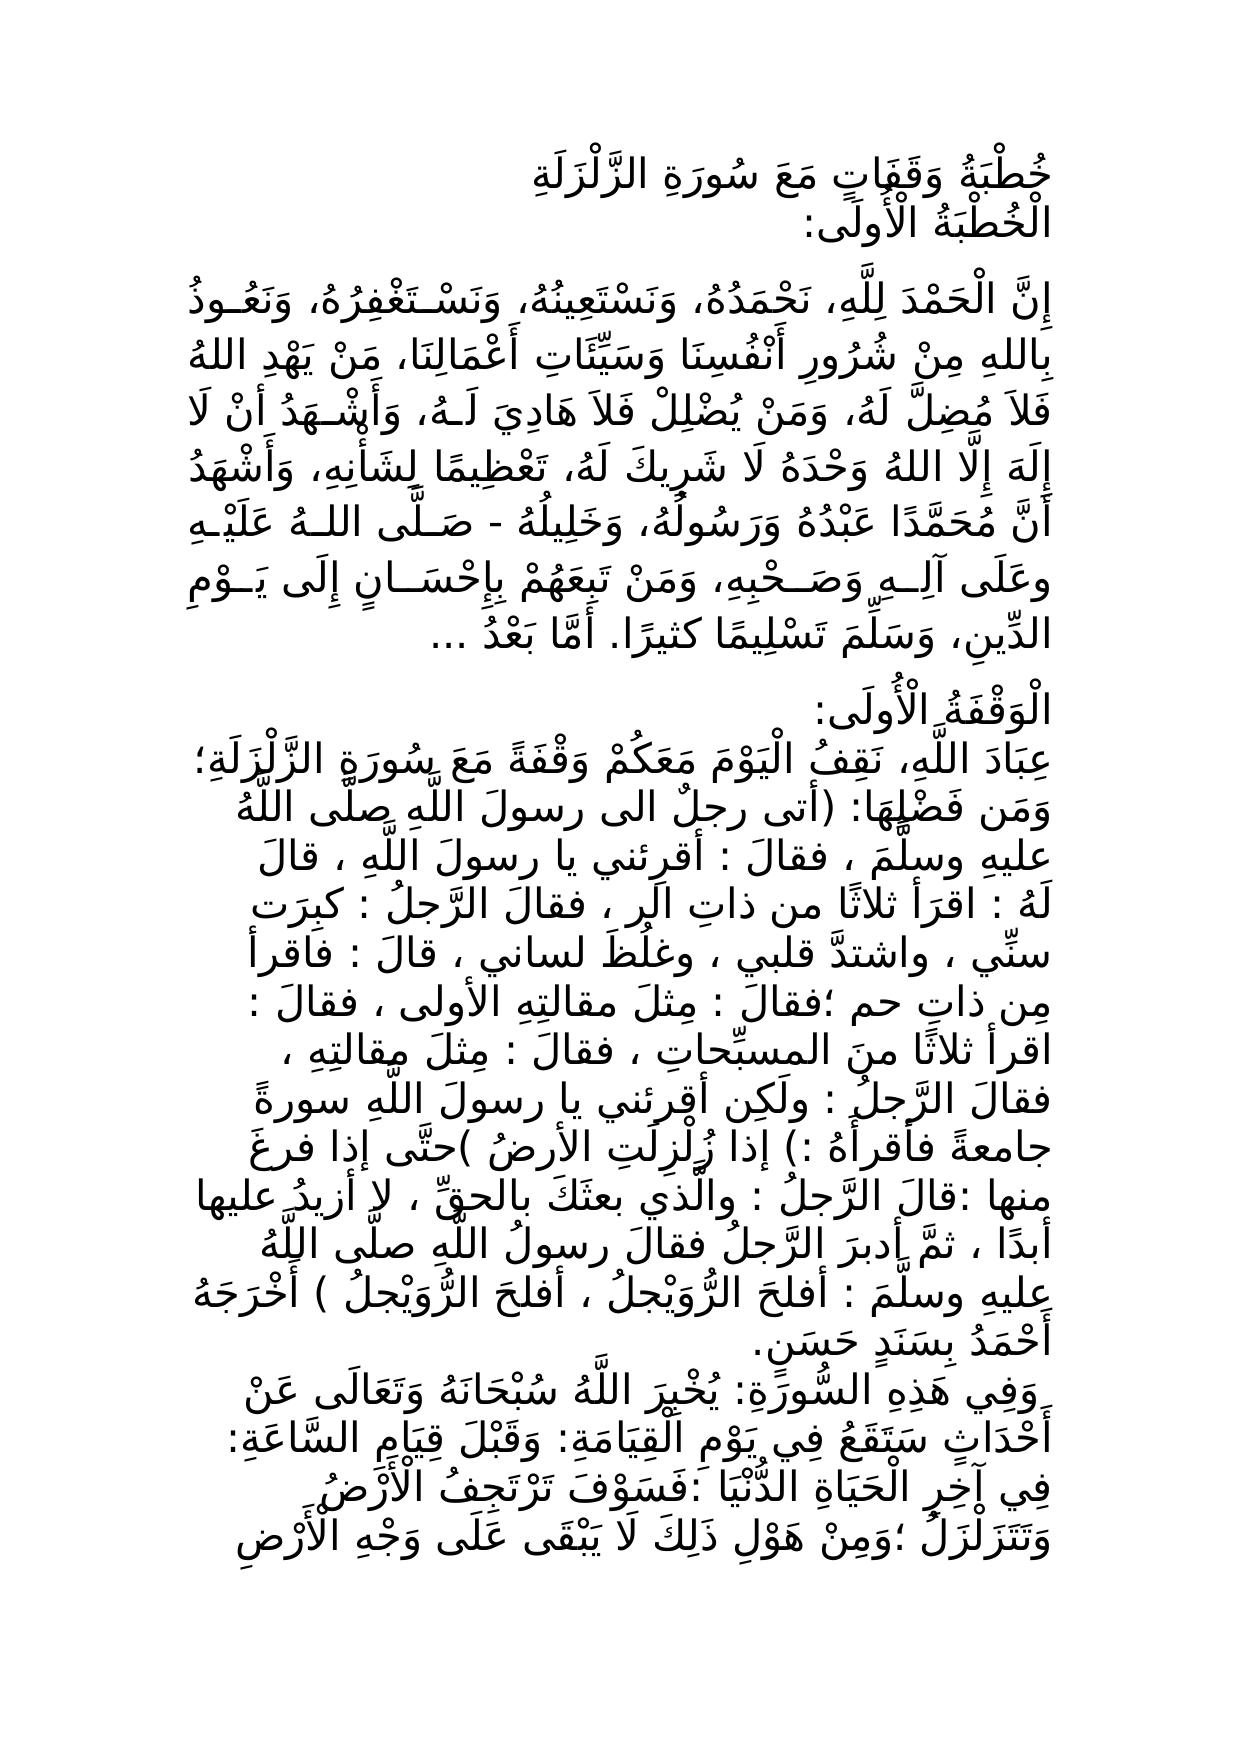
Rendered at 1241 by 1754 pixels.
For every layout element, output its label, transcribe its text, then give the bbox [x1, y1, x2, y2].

text الْوَقْفَةُ الْأُولَى: [187, 686, 1053, 734]
text إِنَّ الْحَمْدَ لِلَّهِ، نَحْمَدُهُ، وَنَسْتَعِينُهُ، وَنَسْتَغْفِرُهُ، وَنَعُوذُ بِاللهِ مِنْ شُرُورِ أَنْفُسِنَا وَسَيِّئَاتِ أَعْمَالِنَا، مَنْ يَهْدِ اللهُ فَلاَ مُضِلَّ لَهُ، وَمَنْ يُضْلِلْ فَلاَ هَادِيَ لَهُ، وَأَشْهَدُ أنْ لَا إِلَهَ إِلَّا اللهُ وَحْدَهُ لَا شَرِيكَ لَهُ، تَعْظِيمًا لِشَأْنِهِ، وَأَشْهَدُ أنَّ مُحَمَّدًا عَبْدُهُ وَرَسُولُهُ، وَخَلِيلُهُ - صَلَّى اللهُ عَلَيْهِ وعَلَى آلِهِ وَصَحْبِهِ، وَمَنْ تَبِعَهُمْ بِإِحْسَانٍ إِلَى يَوْمِ الدِّينِ، وَسَلِّمَ تَسْلِيمًا كثيرًا. أمَّا بَعْدُ ... [187, 275, 1053, 658]
text خُطْبَةُ وَقَفَاتٍ مَعَ سُورَةِ الزَّلْزَلَةِ [187, 150, 1053, 198]
text الْخُطْبَةُ الْأُولَى: [187, 198, 1053, 247]
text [187, 1366, 1053, 1560]
text عِبَادَ اللَّهِ، نَقِفُ الْيَوْمَ مَعَكُمْ وَقْفَةً مَعَ سُورَةِ الزَّلْزَلَةِ؛ وَمَن فَضْلِهَا: (أتى رجلٌ الى رسولَ اللَّهِ صلَّى اللَّهُ عليهِ وسلَّمَ ، فقالَ : أقرِئني يا رسولَ اللَّهِ ، قالَ لَهُ : اقرَأ ثلاثًا من ذاتِ الر ، فقالَ الرَّجلُ : كبِرَت سنِّي ، واشتدَّ قلبي ، وغلُظَ لساني ، قالَ : فاقرأ مِن ذاتِ حم ؛فقالَ : مِثلَ مقالتِهِ الأولى ، فقالَ : اقرأ ثلاثًا منَ المسبِّحاتِ ، فقالَ : مِثلَ مقالتِهِ ، فقالَ الرَّجلُ : ولَكِن أقرئني يا رسولَ اللَّهِ سورةً جامعةً فأقرأَهُ :) إذا زُلْزِلَتِ الأرضُ )حتَّى إذا فرغَ منها :قالَ الرَّجلُ : والَّذي بعثَكَ بالحقِّ ، لا أزيدُ عليها أبدًا ، ثمَّ أدبرَ الرَّجلُ فقالَ رسولُ اللَّهِ صلَّى اللَّهُ عليهِ وسلَّمَ : أفلحَ الرُّوَيْجلُ ، أفلحَ الرُّوَيْجلُ ) أَخْرَجَهُ أَحْمَدُ بِسَنَدٍ حَسَنٍ. [187, 734, 1053, 1366]
